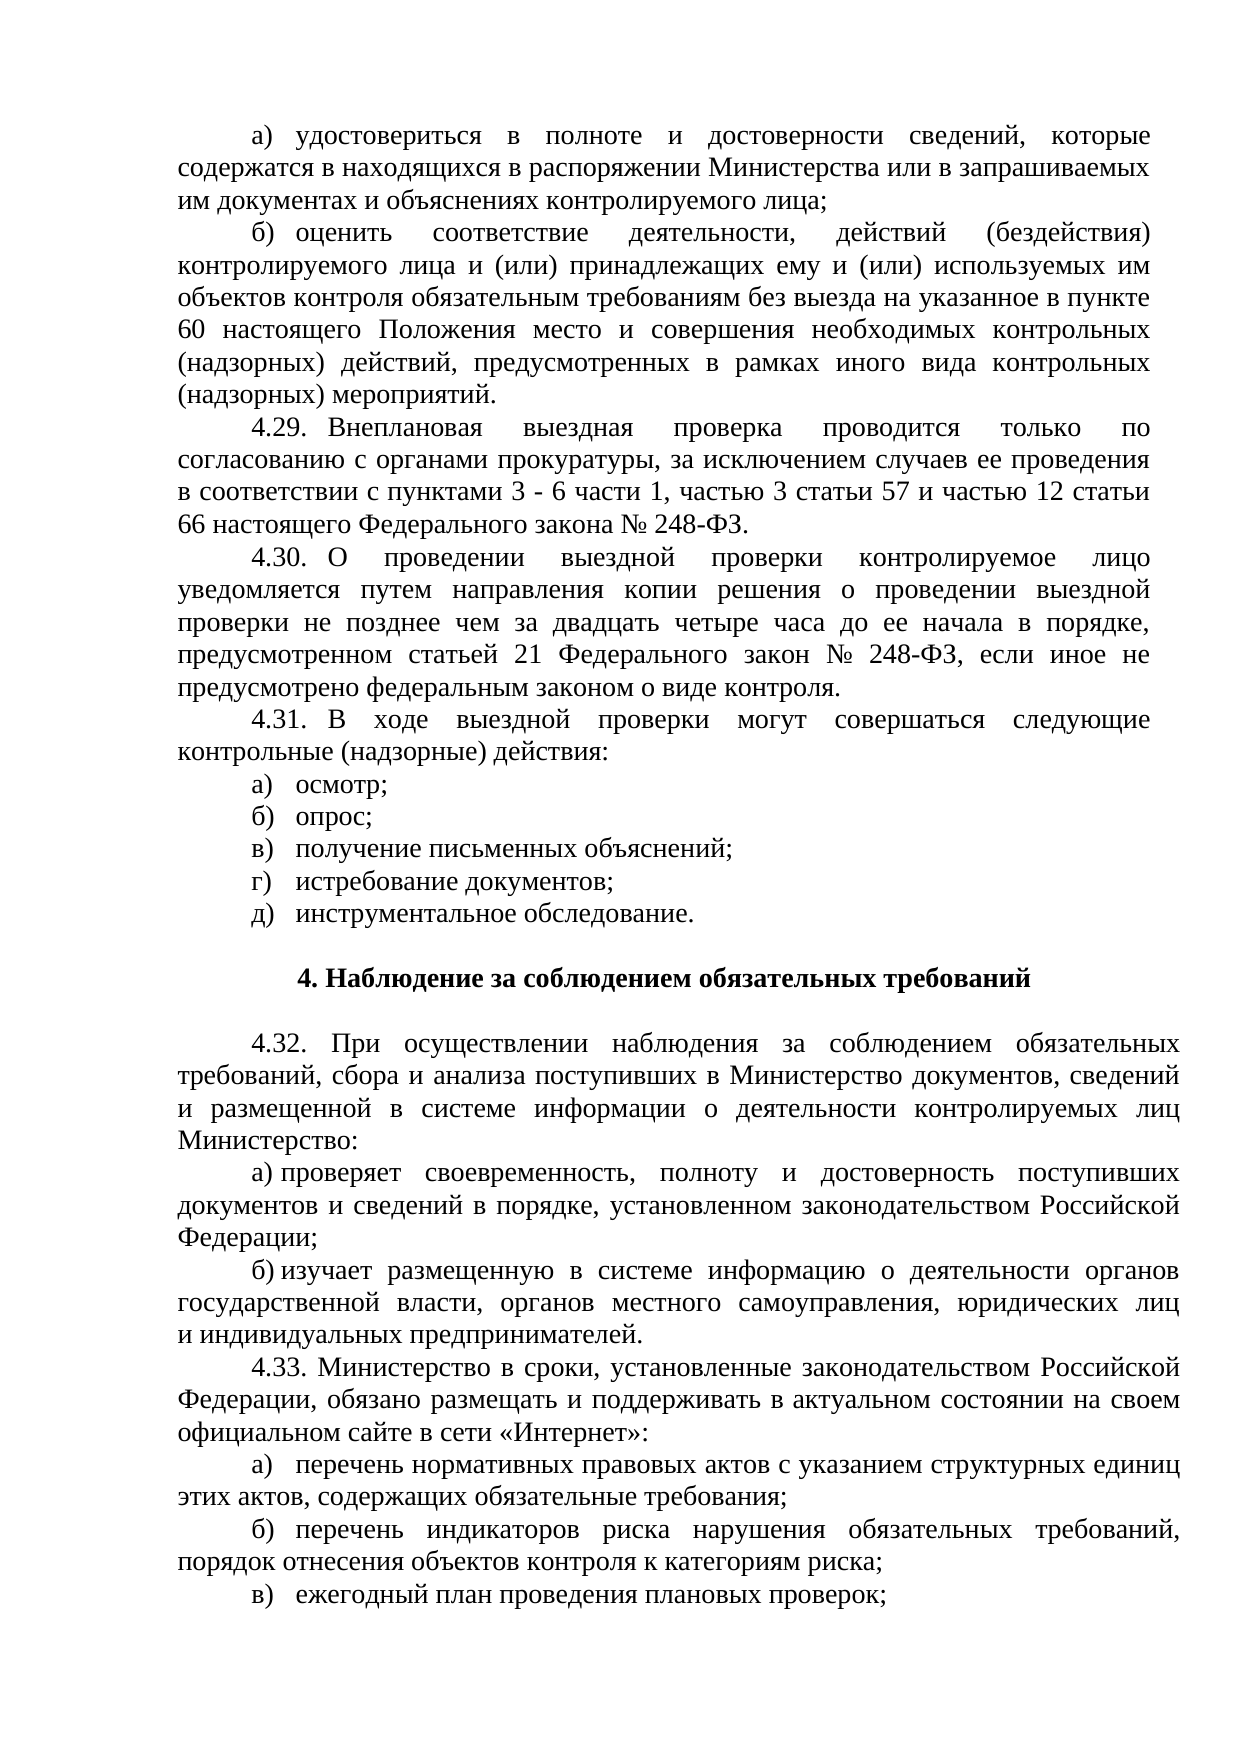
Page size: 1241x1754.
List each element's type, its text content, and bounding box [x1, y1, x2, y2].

text а) осмотр; [177, 767, 1152, 799]
text б) опрос; [177, 799, 1152, 832]
text 4.30. О проведении выездной проверки контролируемое лицо уведомляется путем направления копии решения о проведении выездной проверки не позднее чем за двадцать четыре часа до ее начала в порядке, предусмотренном статьей 21 Федерального закон № 248-ФЗ, если иное не предусмотрено федеральным законом о виде контроля. [177, 540, 1152, 702]
text в) получение письменных объяснений; [177, 832, 1152, 864]
list перечень нормативных правовых актов с указанием структурных единиц этих актов, содержащих обязательные требования; [177, 1447, 1181, 1512]
list перечень индикаторов риска нарушения обязательных требований, порядок отнесения объектов контроля к категориям риска; [177, 1512, 1181, 1577]
text 4.29. Внеплановая выездная проверка проводится только по согласованию с органами прокуратуры, за исключением случаев ее проведения в соответствии с пунктами 3 - 6 части 1, частью 3 статьи 57 и частью 12 статьи 66 настоящего Федерального закона № 248-ФЗ. [177, 410, 1152, 540]
text 4.31. В ходе выездной проверки могут совершаться следующие контрольные (надзорные) действия: [177, 702, 1152, 767]
text г) истребование документов; [177, 864, 1152, 896]
text б) оценить соответствие деятельности, действий (бездействия) контролируемого лица и (или) принадлежащих ему и (или) используемых им объектов контроля обязательным требованиям без выезда на указанное в пункте 60 настоящего Положения место и совершения необходимых контрольных (надзорных) действий, предусмотренных в рамках иного вида контрольных (надзорных) мероприятий. [177, 215, 1152, 410]
text 4.32. При осуществлении наблюдения за соблюдением обязательных требований, сбора и анализа поступивших в Министерство документов, сведений и размещенной в системе информации о деятельности контролируемых лиц Министерство: [177, 1026, 1181, 1156]
text а) удостовериться в полноте и достоверности сведений, которые содержатся в находящихся в распоряжении Министерства или в запрашиваемых им документах и объяснениях контролируемого лица; [177, 118, 1152, 215]
text 4. Наблюдение за соблюдением обязательных требований [177, 961, 1152, 993]
list проверяет своевременность, полноту и достоверность поступивших документов и сведений в порядке, установленном законодательством Российской Федерации; [177, 1156, 1181, 1253]
list ежегодный план проведения плановых проверок; [177, 1577, 1181, 1609]
text 4.33. Министерство в сроки, установленные законодательством Российской Федерации, обязано размещать и поддерживать в актуальном состоянии на своем официальном сайте в сети «Интернет»: [177, 1350, 1181, 1447]
list изучает размещенную в системе информацию о деятельности органов государственной власти, органов местного самоуправления, юридических лиц и индивидуальных предпринимателей. [177, 1253, 1181, 1350]
text д) инструментальное обследование. [177, 896, 1152, 929]
